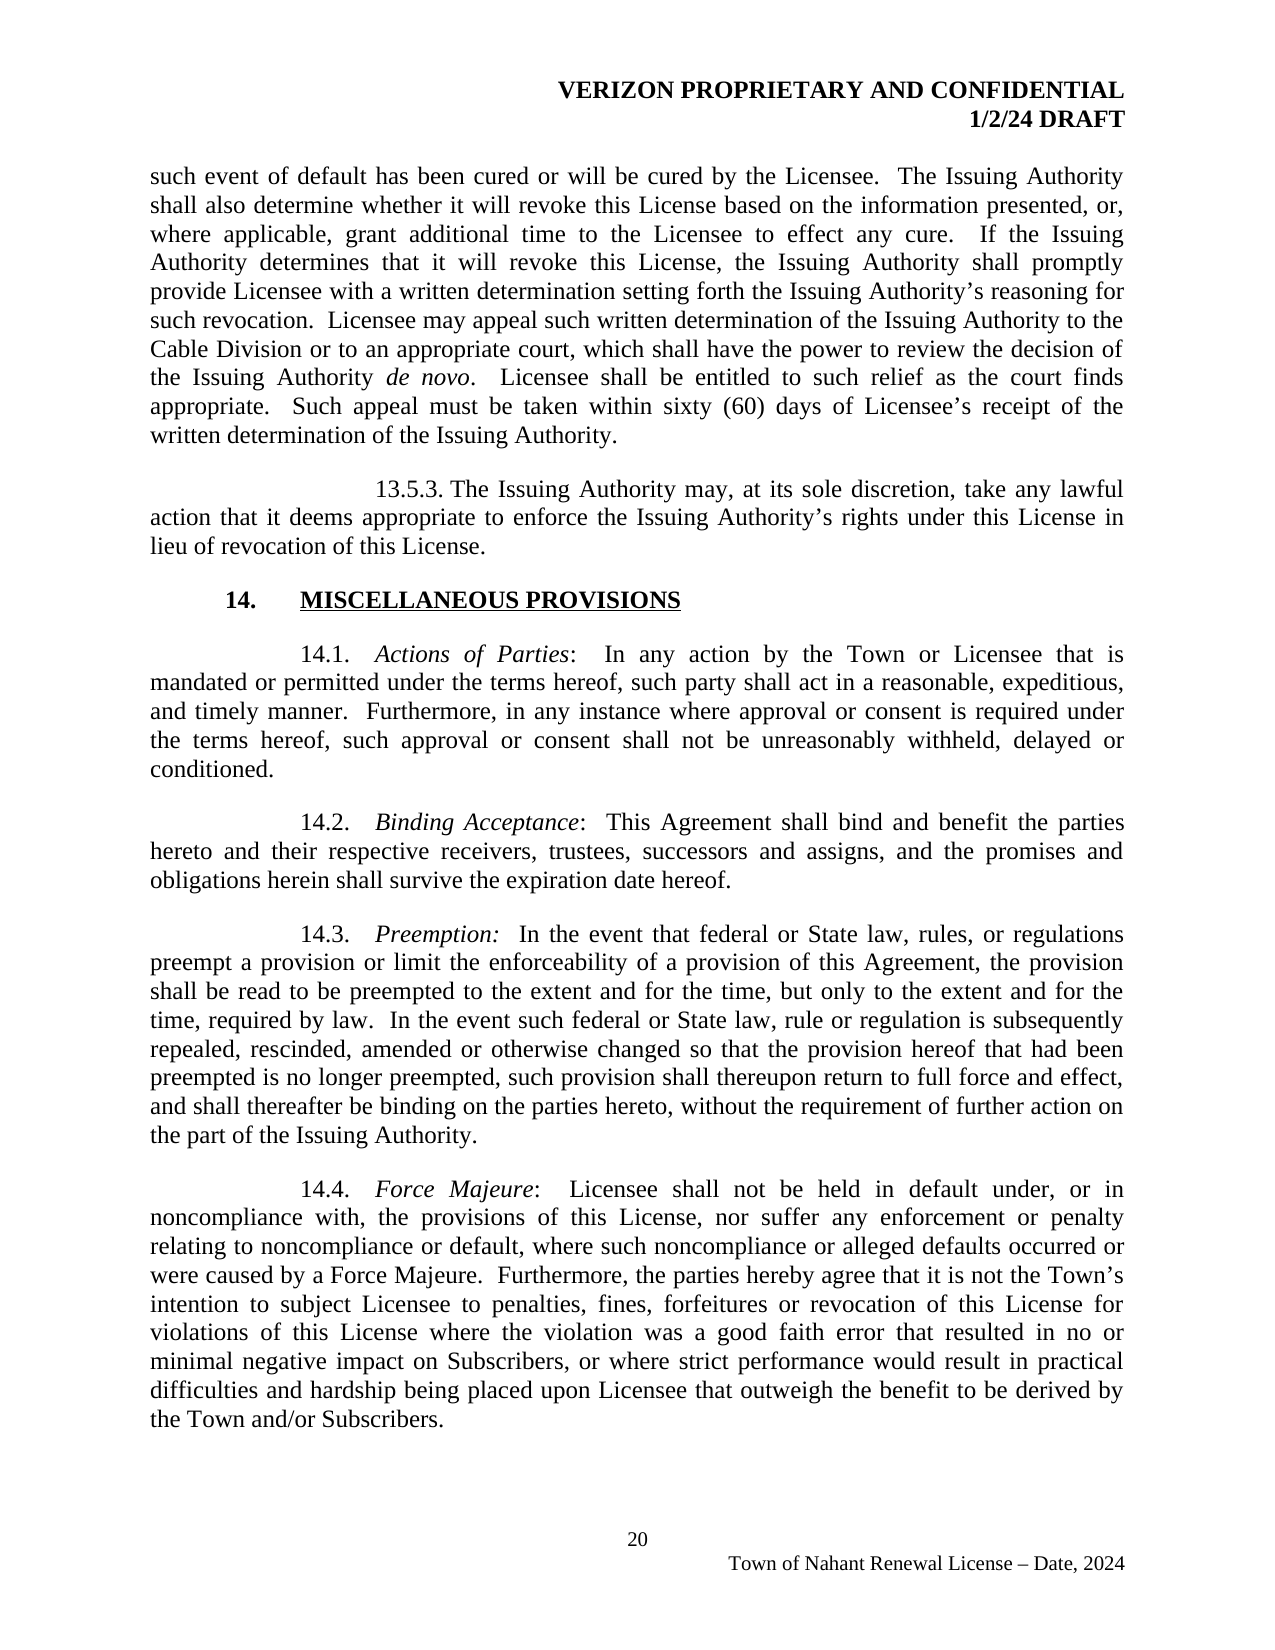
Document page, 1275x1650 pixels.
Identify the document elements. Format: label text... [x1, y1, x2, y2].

text MISCELLANEOUS PROVISIONS [150, 585, 1125, 614]
text Force Majeure: Licensee shall not be held in default under, or in noncompliance with, the provisions of this License, nor suffer any enforcement or penalty relating to noncompliance or default, where such noncompliance or alleged defaults occurred or were caused by a Force Majeure. Furthermore, the parties hereby agree that it is not the Town’s intention to subject Licensee to penalties, fines, forfeitures or revocation of this License for violations of this License where the violation was a good faith error that resulted in no or minimal negative impact on Subscribers, or where strict performance would result in practical difficulties and hardship being placed upon Licensee that outweigh the benefit to be derived by the Town and/or Subscribers. [150, 1174, 1125, 1432]
text Actions of Parties: In any action by the Town or Licensee that is mandated or permitted under the terms hereof, such party shall act in a reasonable, expeditious, and timely manner. Furthermore, in any instance where approval or consent is required under the terms hereof, such approval or consent shall not be unreasonably withheld, delayed or conditioned. [150, 639, 1125, 782]
text The Issuing Authority may, at its sole discretion, take any lawful action that it deems appropriate to enforce the Issuing Authority’s rights under this License in lieu of revocation of this License. [150, 474, 1125, 560]
text Preemption: In the event that federal or State law, rules, or regulations preempt a provision or limit the enforceability of a provision of this Agreement, the provision shall be read to be preempted to the extent and for the time, but only to the extent and for the time, required by law. In the event such federal or State law, rule or regulation is subsequently repealed, rescinded, amended or otherwise changed so that the provision hereof that had been preempted is no longer preempted, such provision shall thereupon return to full force and effect, and shall thereafter be binding on the parties hereto, without the requirement of further action on the part of the Issuing Authority. [150, 919, 1125, 1149]
text Binding Acceptance: This Agreement shall bind and benefit the parties hereto and their respective receivers, trustees, successors and assigns, and the promises and obligations herein shall survive the expiration date hereof. [150, 807, 1125, 894]
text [150, 161, 1125, 449]
